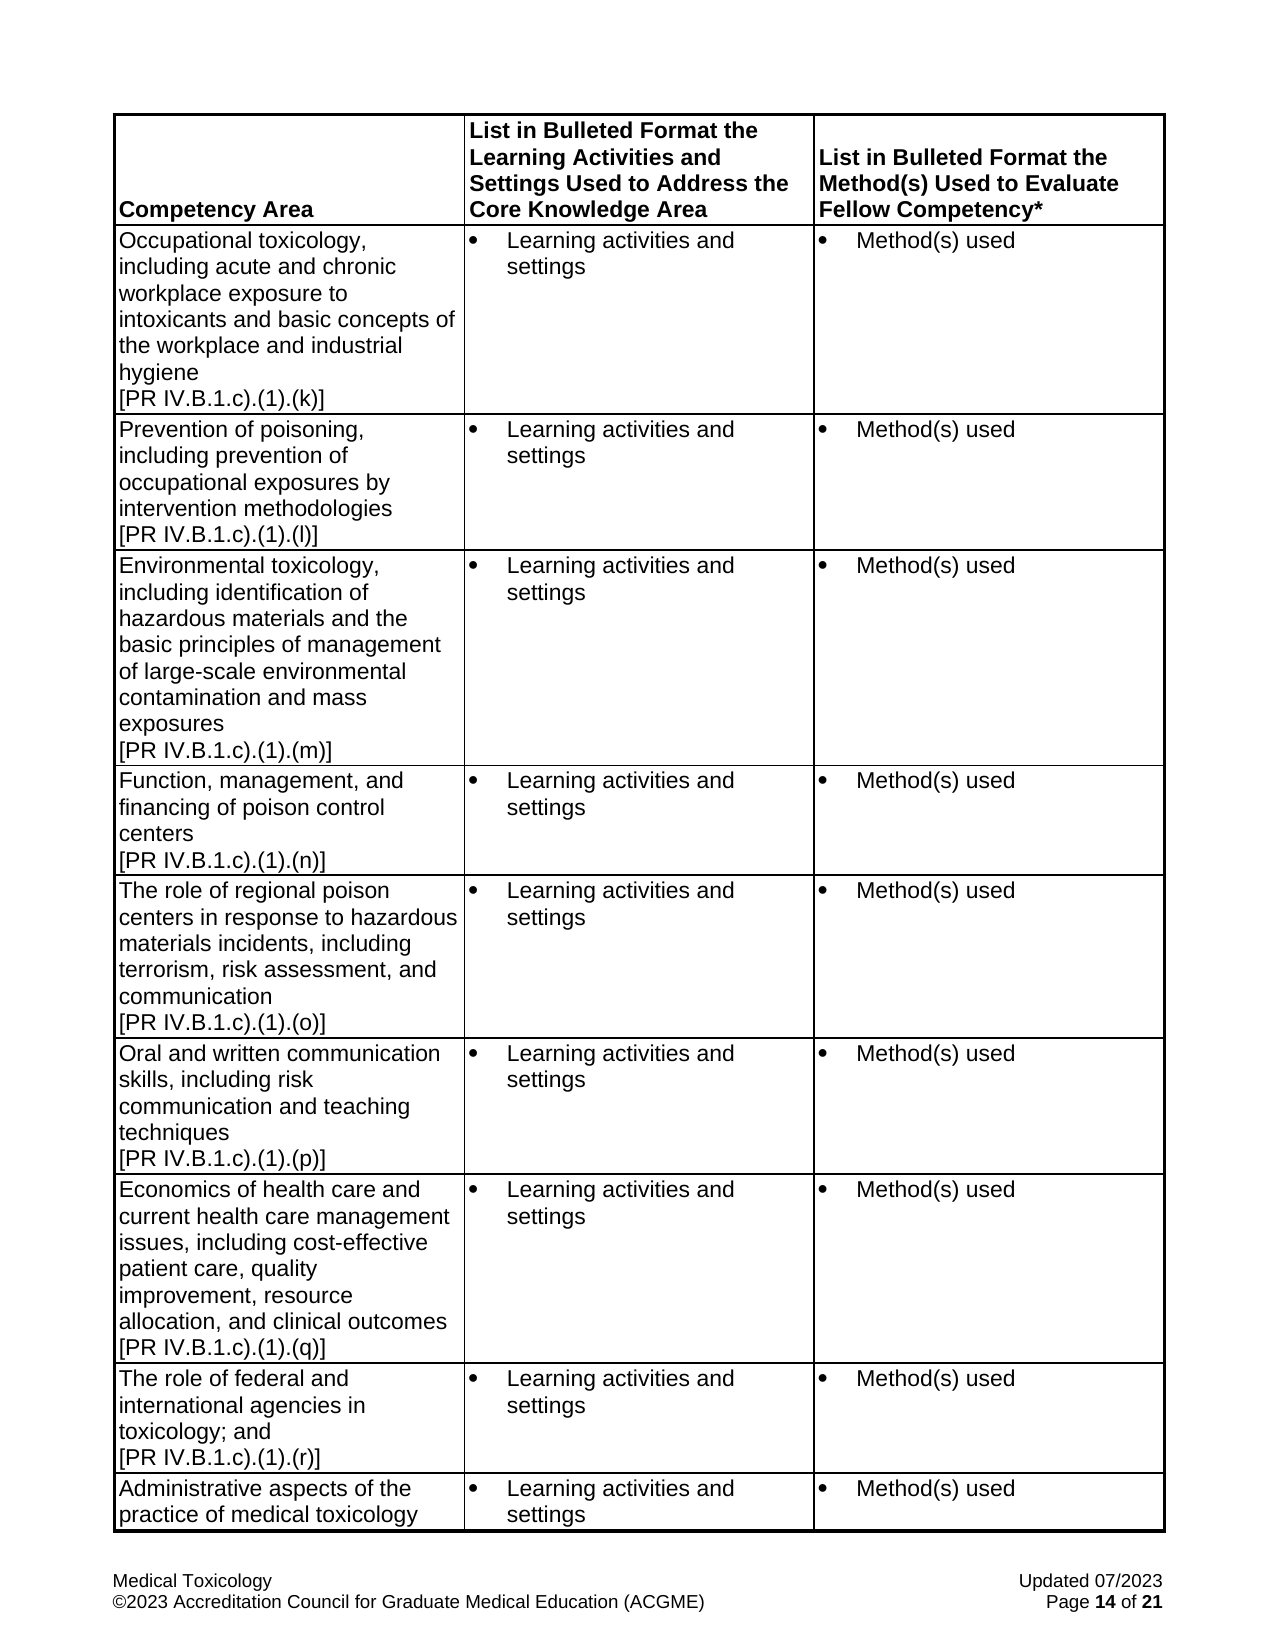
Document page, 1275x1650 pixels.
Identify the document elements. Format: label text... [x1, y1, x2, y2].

table_cell Environmental toxicology, including identification of hazardous materials and the basic principles of management of large-scale environmental contamination and mass exposures [PR IV.B.1.c).(1).(m)] [116, 551, 464, 764]
table_cell Economics of health care and current health care management issues, including cost-effective patient care, quality improvement, resource allocation, and clinical outcomes [PR IV.B.1.c).(1).(q)] [116, 1175, 464, 1362]
table_cell The role of regional poison centers in response to hazardous materials incidents, including terrorism, risk assessment, and communication [PR IV.B.1.c).(1).(o)] [116, 876, 464, 1037]
table_cell Administrative aspects of the practice of medical toxicology [PR IV.B.1.c).(1).(s)] [116, 1474, 464, 1529]
table_cell Oral and written communication skills, including risk communication and teaching techniques [PR IV.B.1.c).(1).(p)] [116, 1039, 464, 1173]
table_cell Prevention of poisoning, including prevention of occupational exposures by intervention methodologies [PR IV.B.1.c).(1).(l)] [116, 415, 464, 549]
table_cell Function, management, and financing of poison control centers [PR IV.B.1.c).(1).(n)] [116, 766, 464, 874]
table_header List in Bulleted Format the Learning Activities and Settings Used to Address the Core Knowledge Area [465, 116, 813, 224]
table_header Competency Area [116, 116, 464, 224]
table_cell Occupational toxicology, including acute and chronic workplace exposure to intoxicants and basic concepts of the workplace and industrial hygiene [PR IV.B.1.c).(1).(k)] [116, 226, 464, 413]
table_cell The role of federal and international agencies in toxicology; and [PR IV.B.1.c).(1).(r)] [116, 1364, 464, 1472]
table_header List in Bulleted Format the Method(s) Used to Evaluate Fellow Competency* [815, 116, 1163, 224]
